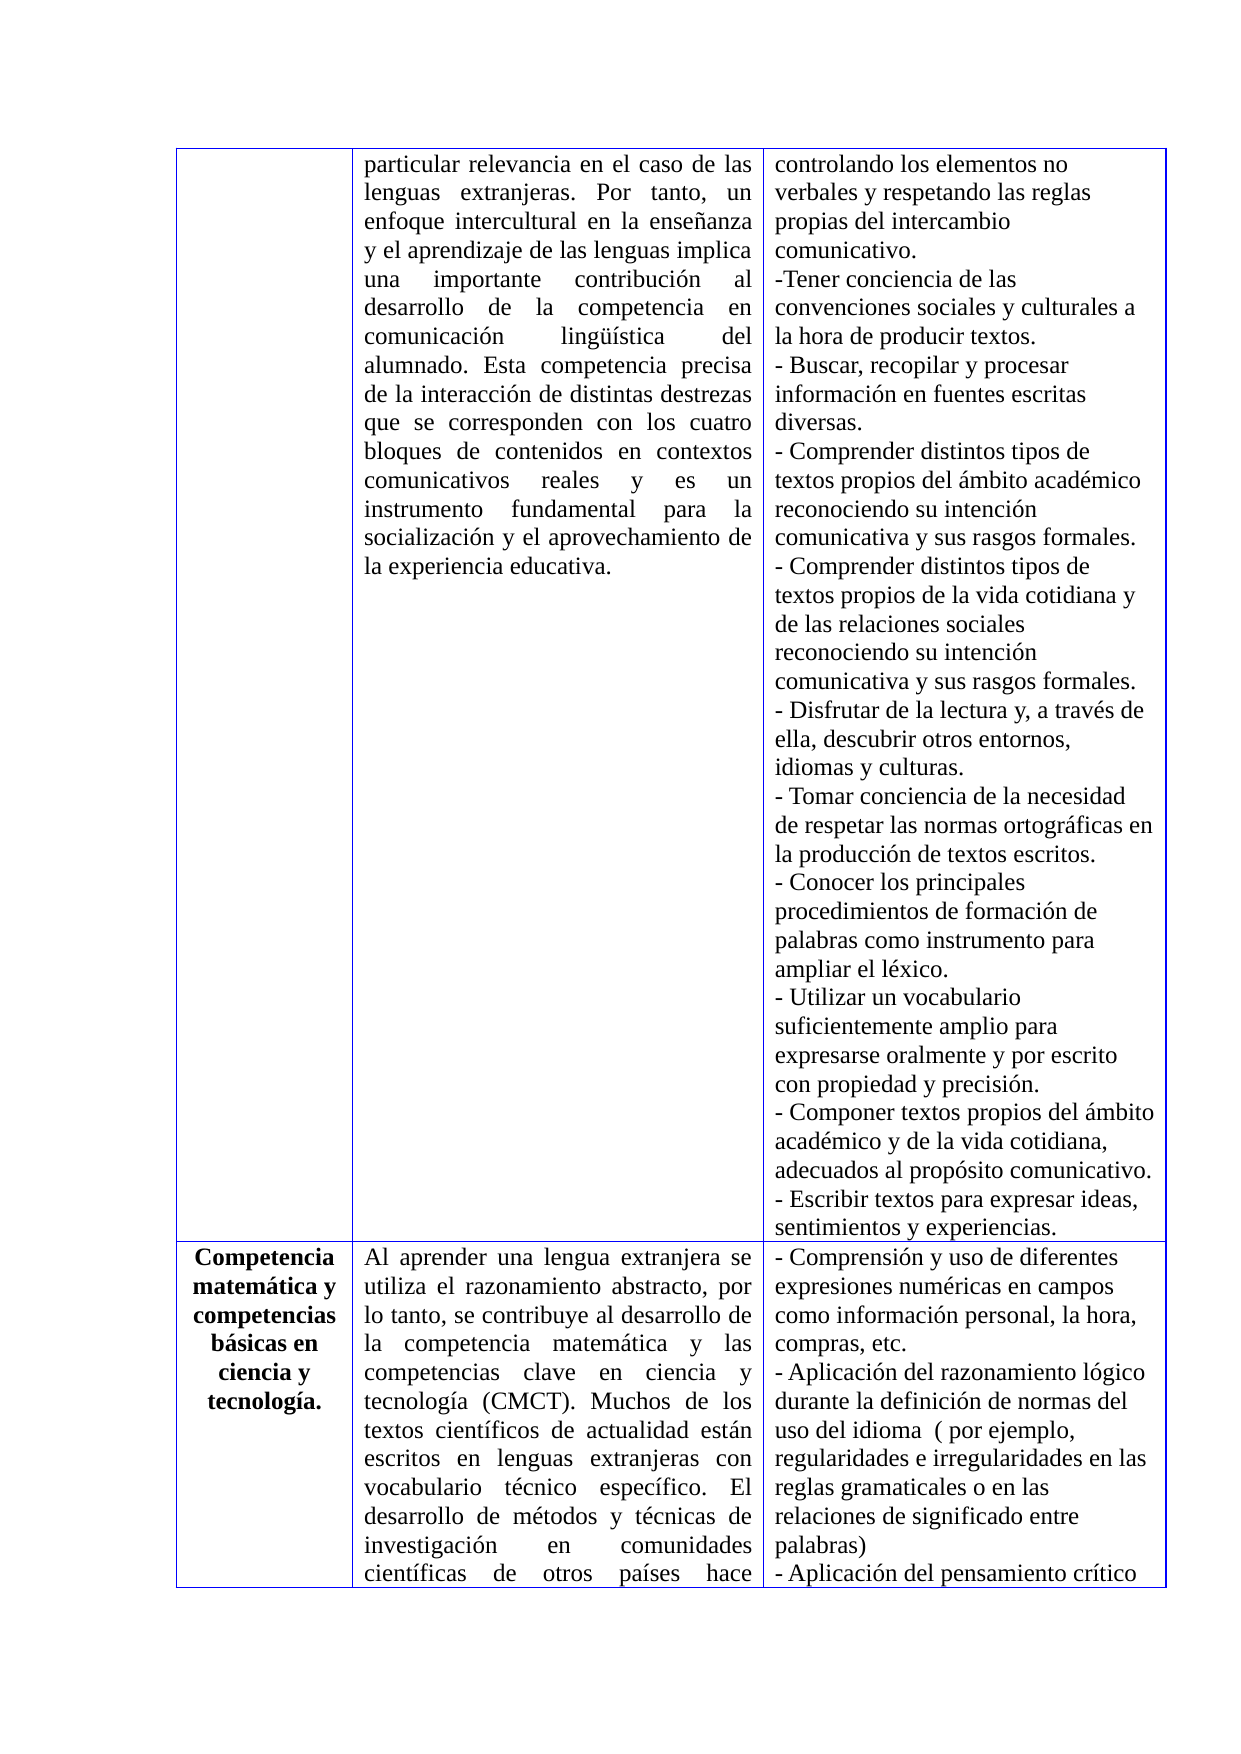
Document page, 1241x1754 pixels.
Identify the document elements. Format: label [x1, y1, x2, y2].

table_cell [177, 149, 352, 1241]
table_cell [177, 1242, 352, 1587]
table_cell [764, 1242, 1165, 1587]
table_cell [353, 1242, 763, 1587]
table_cell [764, 149, 1165, 1241]
table_cell [353, 149, 763, 1241]
